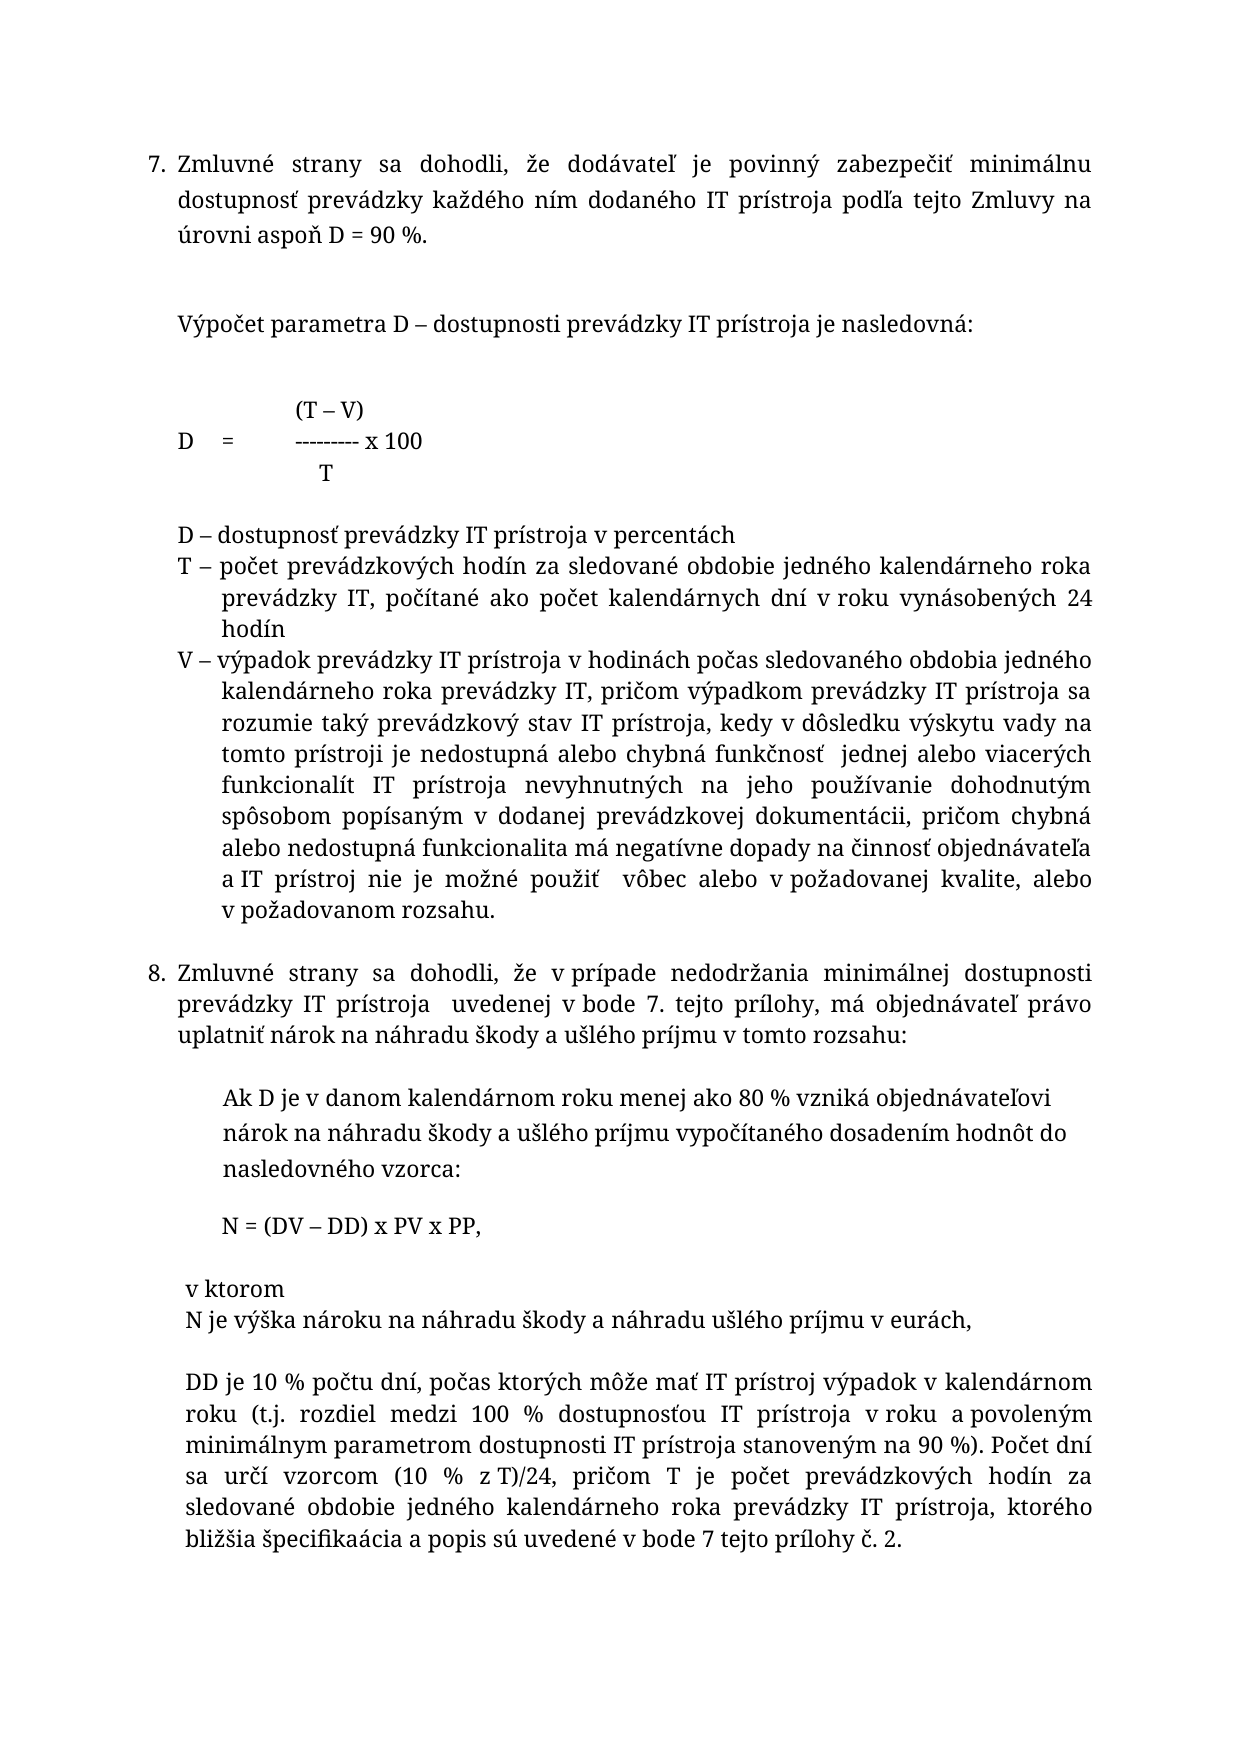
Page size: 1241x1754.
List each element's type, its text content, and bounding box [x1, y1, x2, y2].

text Výpočet parametra D – dostupnosti prevádzky IT prístroja je nasledovná: [177, 307, 1093, 339]
text D = --------- x 100 [177, 425, 1093, 456]
text V – výpadok prevádzky IT prístroja v hodinách počas sledovaného obdobia jedného kalendárneho roka prevádzky IT, pričom výpadkom prevádzky IT prístroja sa rozumie taký prevádzkový stav IT prístroja, kedy v dôsledku výskytu vady na tomto prístroji je nedostupná alebo chybná funkčnosť jednej alebo viacerých funkcionalít IT prístroja nevyhnutných na jeho používanie dohodnutým spôsobom popísaným v dodanej prevádzkovej dokumentácii, pričom chybná alebo nedostupná funkcionalita má negatívne dopady na činnosť objednávateľa a IT prístroj nie je možné použiť vôbec alebo v požadovanej kvalite, alebo v požadovanom rozsahu. [177, 644, 1093, 925]
list Zmluvné strany sa dohodli, že v prípade nedodržania minimálnej dostupnosti prevádzky IT prístroja uvedenej v bode 7. tejto prílohy, má objednávateľ právo uplatniť nárok na náhradu škody a ušlého príjmu v tomto rozsahu: [148, 956, 1093, 1050]
text (T – V) [251, 394, 1093, 425]
text D – dostupnosť prevádzky IT prístroja v percentách [148, 519, 1093, 550]
list Ak D je v danom kalendárnom roku menej ako 80 % vzniká objednávateľovi nárok na náhradu škody a ušlého príjmu vypočítaného dosadením hodnôt do nasledovného vzorca: [223, 1081, 1093, 1184]
text N je výška nároku na náhradu škody a náhradu ušlého príjmu v eurách, [148, 1304, 1093, 1335]
text T [177, 456, 1093, 488]
list Zmluvné strany sa dohodli, že dodávateľ je povinný zabezpečiť minimálnu dostupnosť prevádzky každého ním dodaného IT prístroja podľa tejto Zmluvy na úrovni aspoň D = 90 %. [148, 148, 1093, 251]
text T – počet prevádzkových hodín za sledované obdobie jedného kalendárneho roka prevádzky IT, počítané ako počet kalendárnych dní v roku vynásobených 24 hodín [177, 550, 1093, 644]
text N = (DV – DD) x PV x PP, [148, 1210, 1093, 1241]
text v ktorom [148, 1273, 1093, 1304]
text DD je 10 % počtu dní, počas ktorých môže mať IT prístroj výpadok v kalendárnom roku (t.j. rozdiel medzi 100 % dostupnosťou IT prístroja v roku a povoleným minimálnym parametrom dostupnosti IT prístroja stanoveným na 90 %). Počet dní sa určí vzorcom (10 % z T)/24, pričom T je počet prevádzkových hodín za sledované obdobie jedného kalendárneho roka prevádzky IT prístroja, ktorého bližšia špecifikaácia a popis sú uvedené v bode 7 tejto prílohy č. 2. [185, 1366, 1093, 1554]
